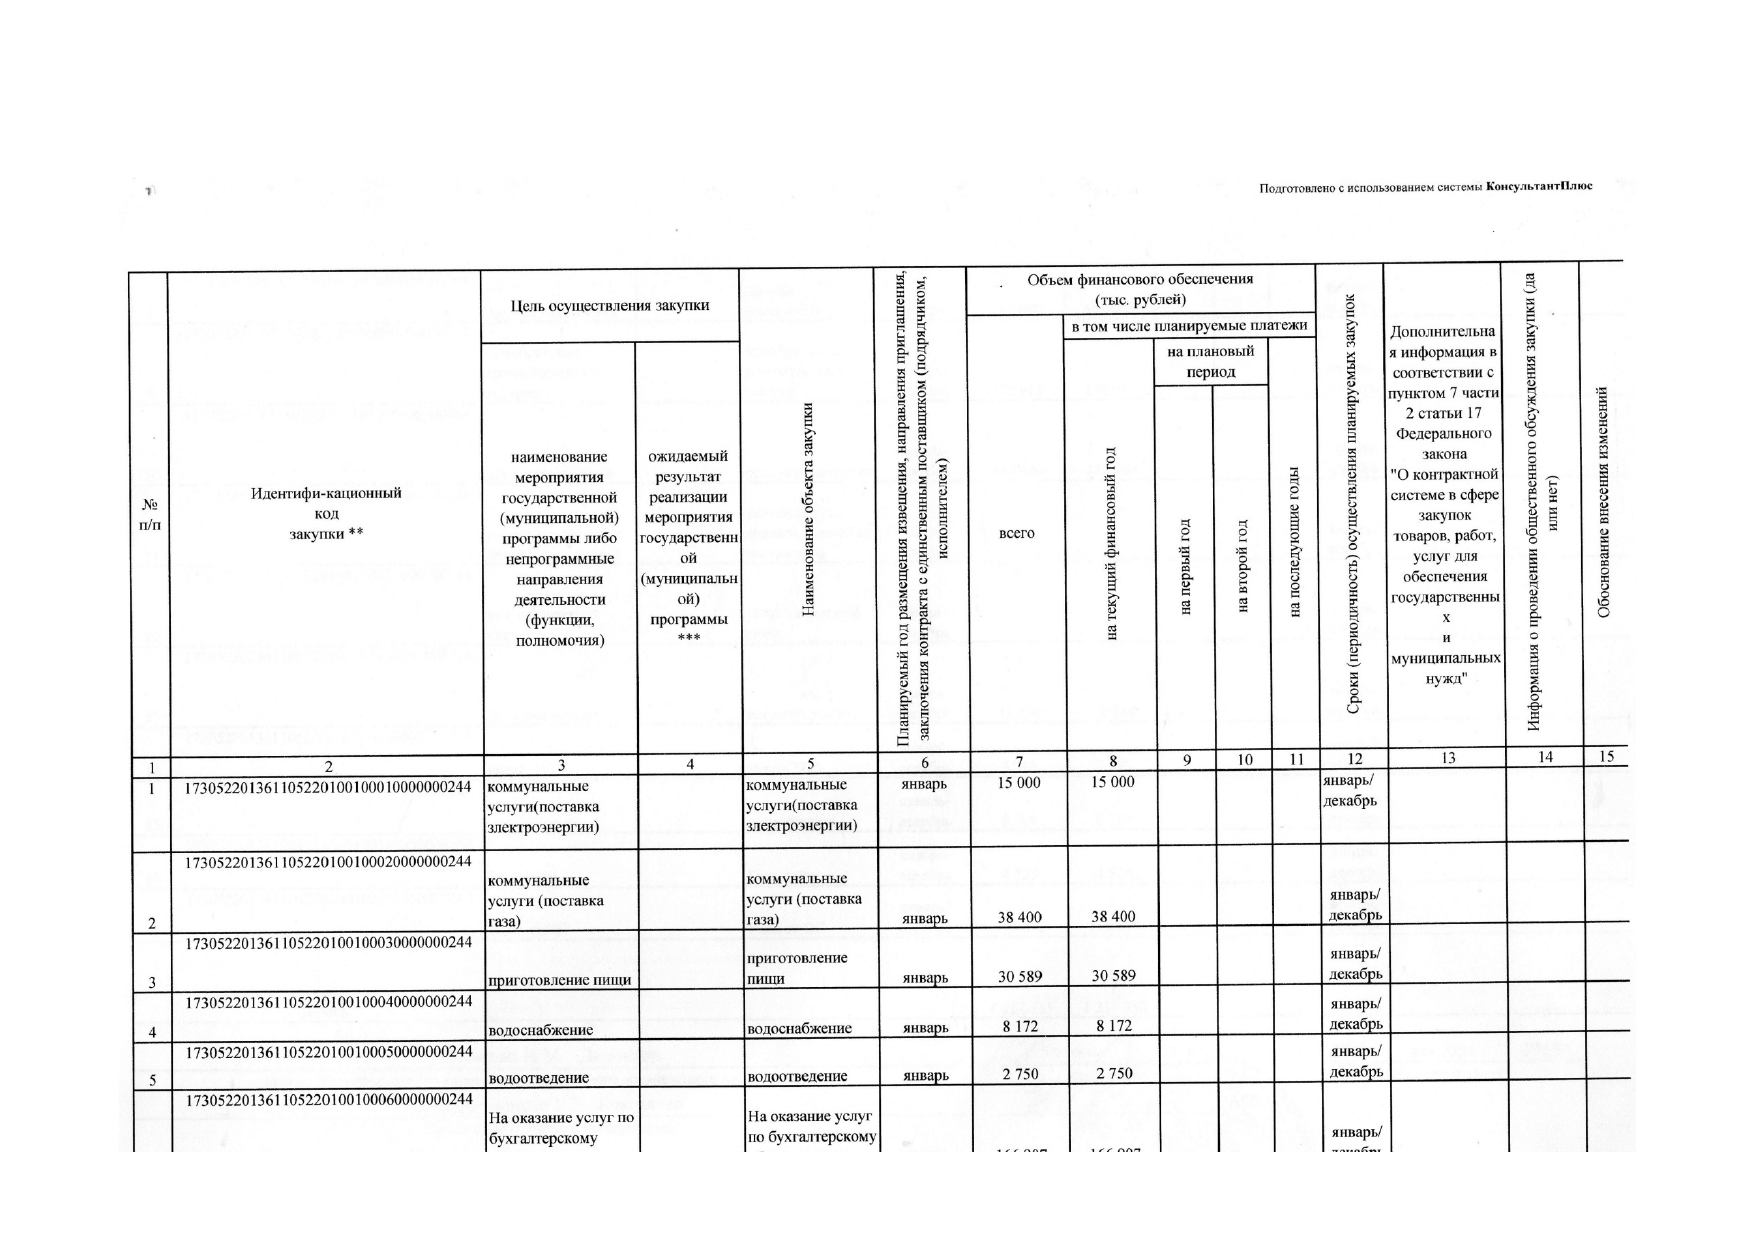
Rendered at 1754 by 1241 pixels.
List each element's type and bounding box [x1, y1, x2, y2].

picture [118, 177, 1636, 1152]
